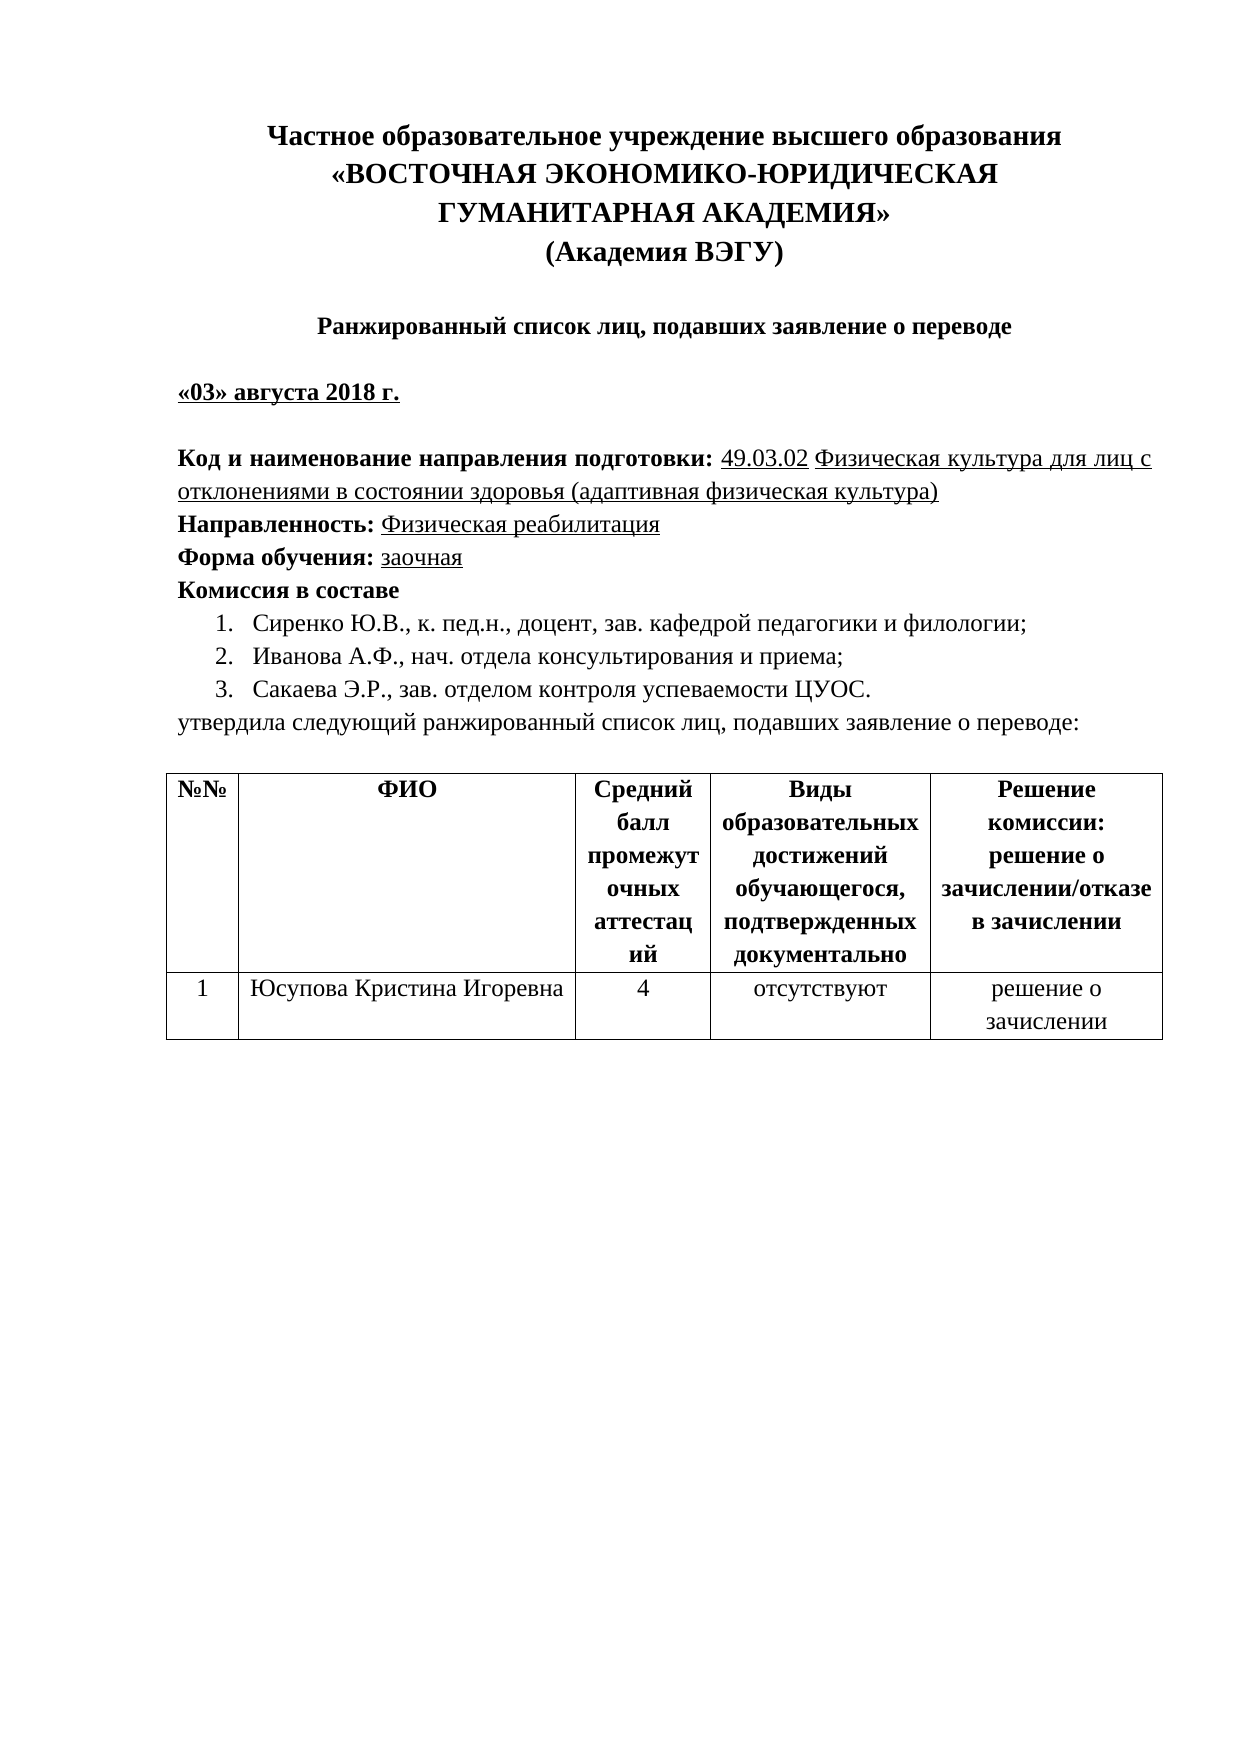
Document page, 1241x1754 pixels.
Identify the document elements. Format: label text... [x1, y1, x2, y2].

list Сакаева Э.Р., зав. отделом контроля успеваемости ЦУОС. [215, 674, 1152, 703]
text «ВОСТОЧНАЯ ЭКОНОМИКО-ЮРИДИЧЕСКАЯ [177, 157, 1152, 190]
table_cell Юсупова Кристина Игоревна [239, 973, 575, 1038]
table_header №№ [167, 774, 238, 972]
text Код и наименование направления подготовки: 49.03.02 Физическая культура для лиц с отклонениями в состоянии здоровья (адаптивная физическая культура) [177, 443, 1152, 505]
text Направленность: Физическая реабилитация [177, 509, 1152, 538]
text ГУМАНИТАРНАЯ АКАДЕМИЯ» [177, 195, 1152, 229]
table_header ФИО [239, 774, 575, 972]
text Комиссия в составе [177, 575, 1152, 604]
text (Академия ВЭГУ) [177, 234, 1152, 267]
text Частное образовательное учреждение высшего образования [177, 118, 1152, 152]
text Ранжированный список лиц, подавших заявление о переводе [177, 311, 1152, 339]
table_cell отсутствуют [711, 973, 930, 1038]
table_header Виды образовательных достижений обучающегося, подтвержденных документально [711, 774, 930, 972]
text «03» августа 2018 г. [177, 377, 1152, 406]
table_header Средний балл промежуточных аттестаций [576, 774, 710, 972]
list Сиренко Ю.В., к. пед.н., доцент, зав. кафедрой педагогики и филологии; [215, 608, 1152, 637]
table_cell 4 [576, 973, 710, 1038]
table_header Решение комиссии: решение о зачислении/отказе в зачислении [931, 774, 1162, 972]
table_cell решение о зачислении [931, 973, 1162, 1038]
list Иванова А.Ф., нач. отдела консультирования и приема; [215, 641, 1152, 670]
text Форма обучения: заочная [177, 542, 1152, 571]
text утвердила следующий ранжированный список лиц, подавших заявление о переводе: [177, 707, 1152, 736]
table_cell 1 [167, 973, 238, 1038]
